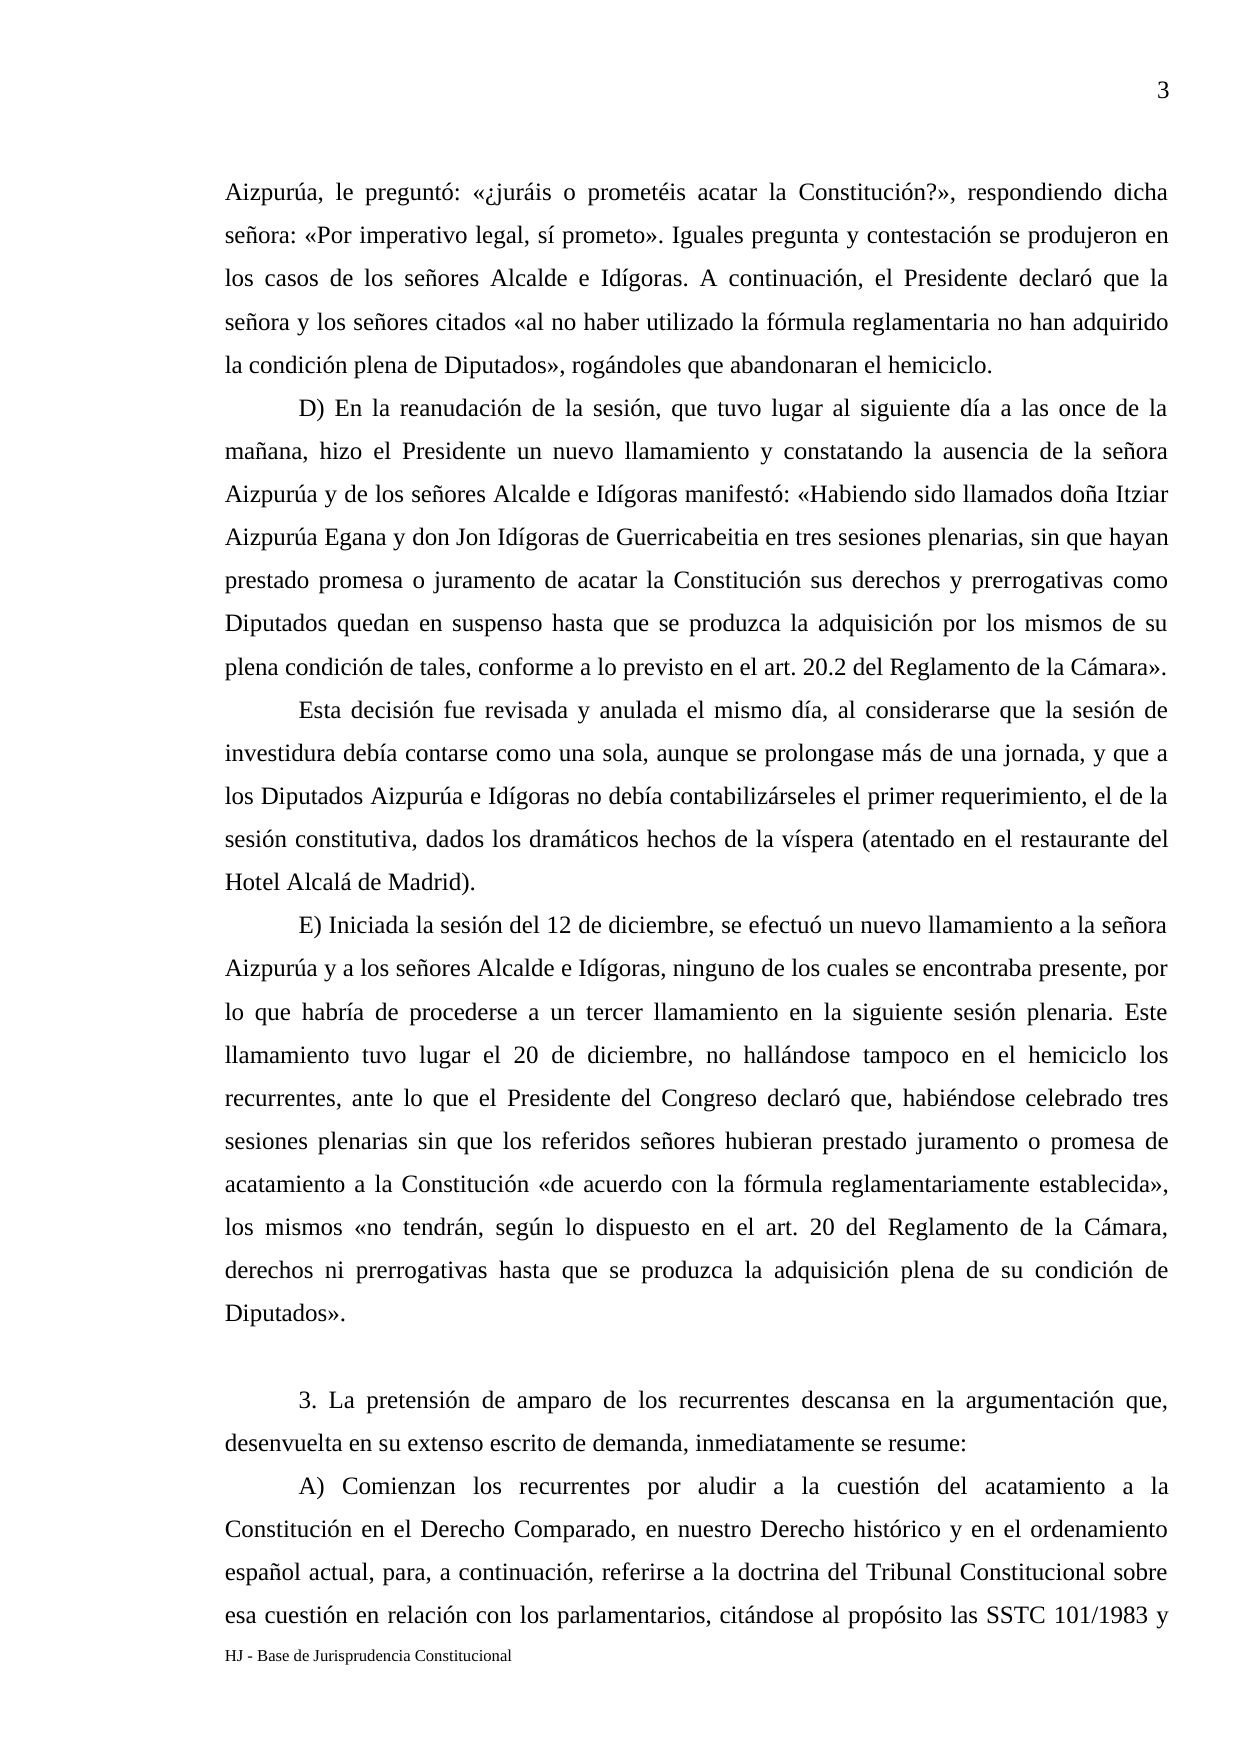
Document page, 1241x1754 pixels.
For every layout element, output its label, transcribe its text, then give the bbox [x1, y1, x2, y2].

text Esta decisión fue revisada y anulada el mismo día, al considerarse que la sesión de investidura debía contarse como una sola, aunque se prolongase más de una jornada, y que a los Diputados Aizpurúa e Idígoras no debía contabilizárseles el primer requerimiento, el de la sesión constitutiva, dados los dramáticos hechos de la víspera (atentado en el restaurante del Hotel Alcalá de Madrid). [224, 695, 1169, 896]
text E) Iniciada la sesión del 12 de diciembre, se efectuó un nuevo llamamiento a la señora Aizpurúa y a los señores Alcalde e Idígoras, ninguno de los cuales se encontraba presente, por lo que habría de procederse a un tercer llamamiento en la siguiente sesión plenaria. Este llamamiento tuvo lugar el 20 de diciembre, no hallándose tampoco en el hemiciclo los recurrentes, ante lo que el Presidente del Congreso declaró que, habiéndose celebrado tres sesiones plenarias sin que los referidos señores hubieran prestado juramento o promesa de acatamiento a la Constitución «de acuerdo con la fórmula reglamentariamente establecida», los mismos «no tendrán, según lo dispuesto en el art. 20 del Reglamento de la Cámara, derechos ni prerrogativas hasta que se produzca la adquisición plena de su condición de Diputados». [224, 910, 1169, 1327]
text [224, 1471, 1169, 1629]
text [224, 177, 1169, 378]
text D) En la reanudación de la sesión, que tuvo lugar al siguiente día a las once de la mañana, hizo el Presidente un nuevo llamamiento y constatando la ausencia de la señora Aizpurúa y de los señores Alcalde e Idígoras manifestó: «Habiendo sido llamados doña Itziar Aizpurúa Egana y don Jon Idígoras de Guerricabeitia en tres sesiones plenarias, sin que hayan prestado promesa o juramento de acatar la Constitución sus derechos y prerrogativas como Diputados quedan en suspenso hasta que se produzca la adquisición por los mismos de su plena condición de tales, conforme a lo previsto en el art. 20.2 del Reglamento de la Cámara». [224, 393, 1169, 680]
text 3. La pretensión de amparo de los recurrentes descansa en la argumentación que, desenvuelta en su extenso escrito de demanda, inmediatamente se resume: [224, 1385, 1169, 1457]
